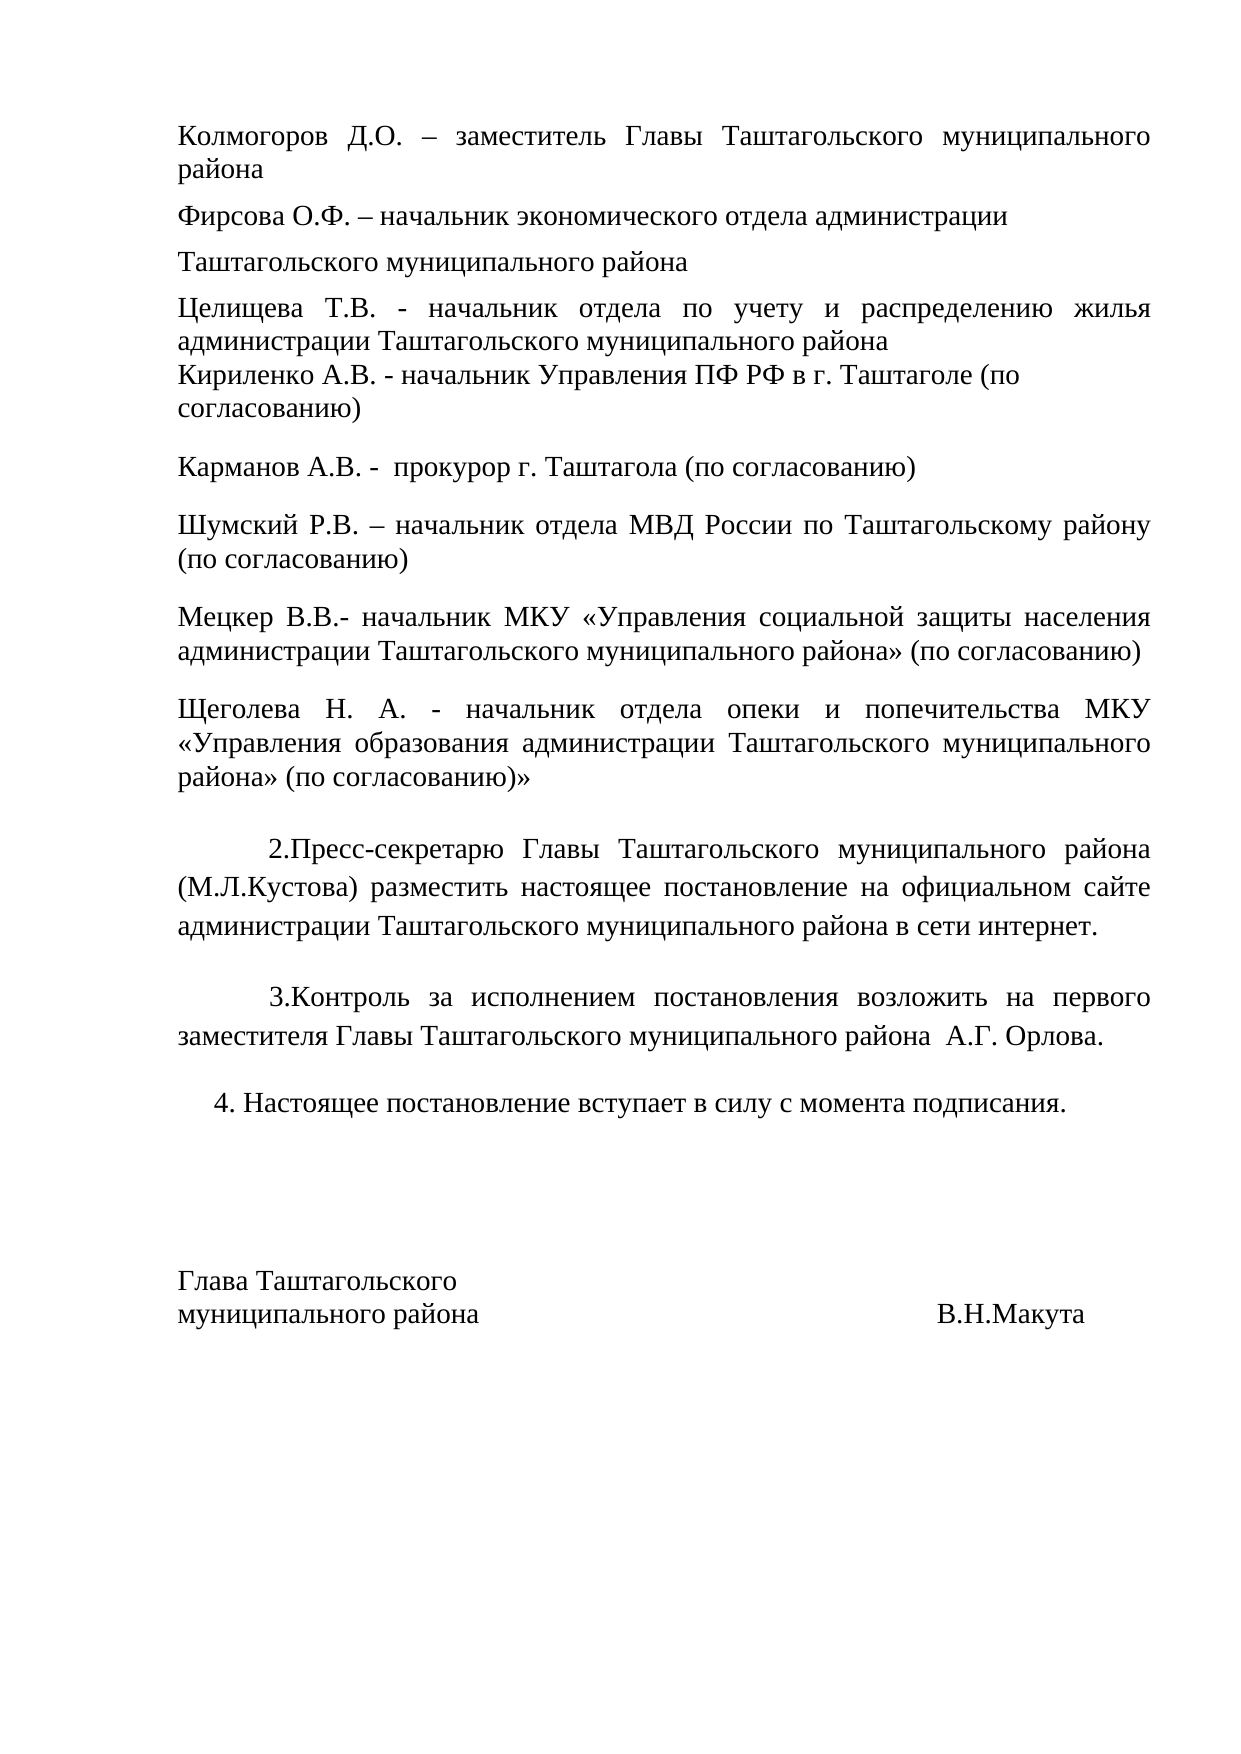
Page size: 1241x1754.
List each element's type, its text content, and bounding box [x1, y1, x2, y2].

text согласованию) [177, 390, 1152, 424]
text 3.Контроль за исполнением постановления возложить на первого заместителя Главы Таштагольского муниципального района А.Г. Орлова. [177, 979, 1152, 1052]
text 4. Настоящее постановление вступает в силу с момента подписания. [177, 1085, 1152, 1119]
text Таштагольского муниципального района [177, 244, 1152, 277]
text Мецкер В.В.- начальник МКУ «Управления социальной защиты населения администрации Таштагольского муниципального района» (по согласованию) [177, 599, 1152, 667]
text Щеголева Н. А. - начальник отдела опеки и попечительства МКУ «Управления образования администрации Таштагольского муниципального района» (по согласованию)» [177, 692, 1152, 792]
text муниципального района В.Н.Макута [177, 1296, 1152, 1330]
text Кириленко А.В. - начальник Управления ПФ РФ в г. Таштаголе (по [177, 357, 1152, 390]
text Фирсова О.Ф. – начальник экономического отдела администрации [177, 198, 1152, 231]
text Карманов А.В. - прокурор г. Таштагола (по согласованию) [177, 449, 1152, 482]
text 2.Пресс-секретарю Главы Таштагольского муниципального района (М.Л.Кустова) разместить настоящее постановление на официальном сайте администрации Таштагольского муниципального района в сети интернет. [177, 831, 1152, 941]
text Целищева Т.В. - начальник отдела по учету и распределению жилья администрации Таштагольского муниципального района [177, 290, 1152, 357]
text Колмогоров Д.О. – заместитель Главы Таштагольского муниципального района [177, 118, 1152, 185]
text Глава Таштагольского [177, 1263, 1152, 1296]
text Шумский Р.В. – начальник отдела МВД России по Таштагольскому району (по согласованию) [177, 507, 1152, 574]
